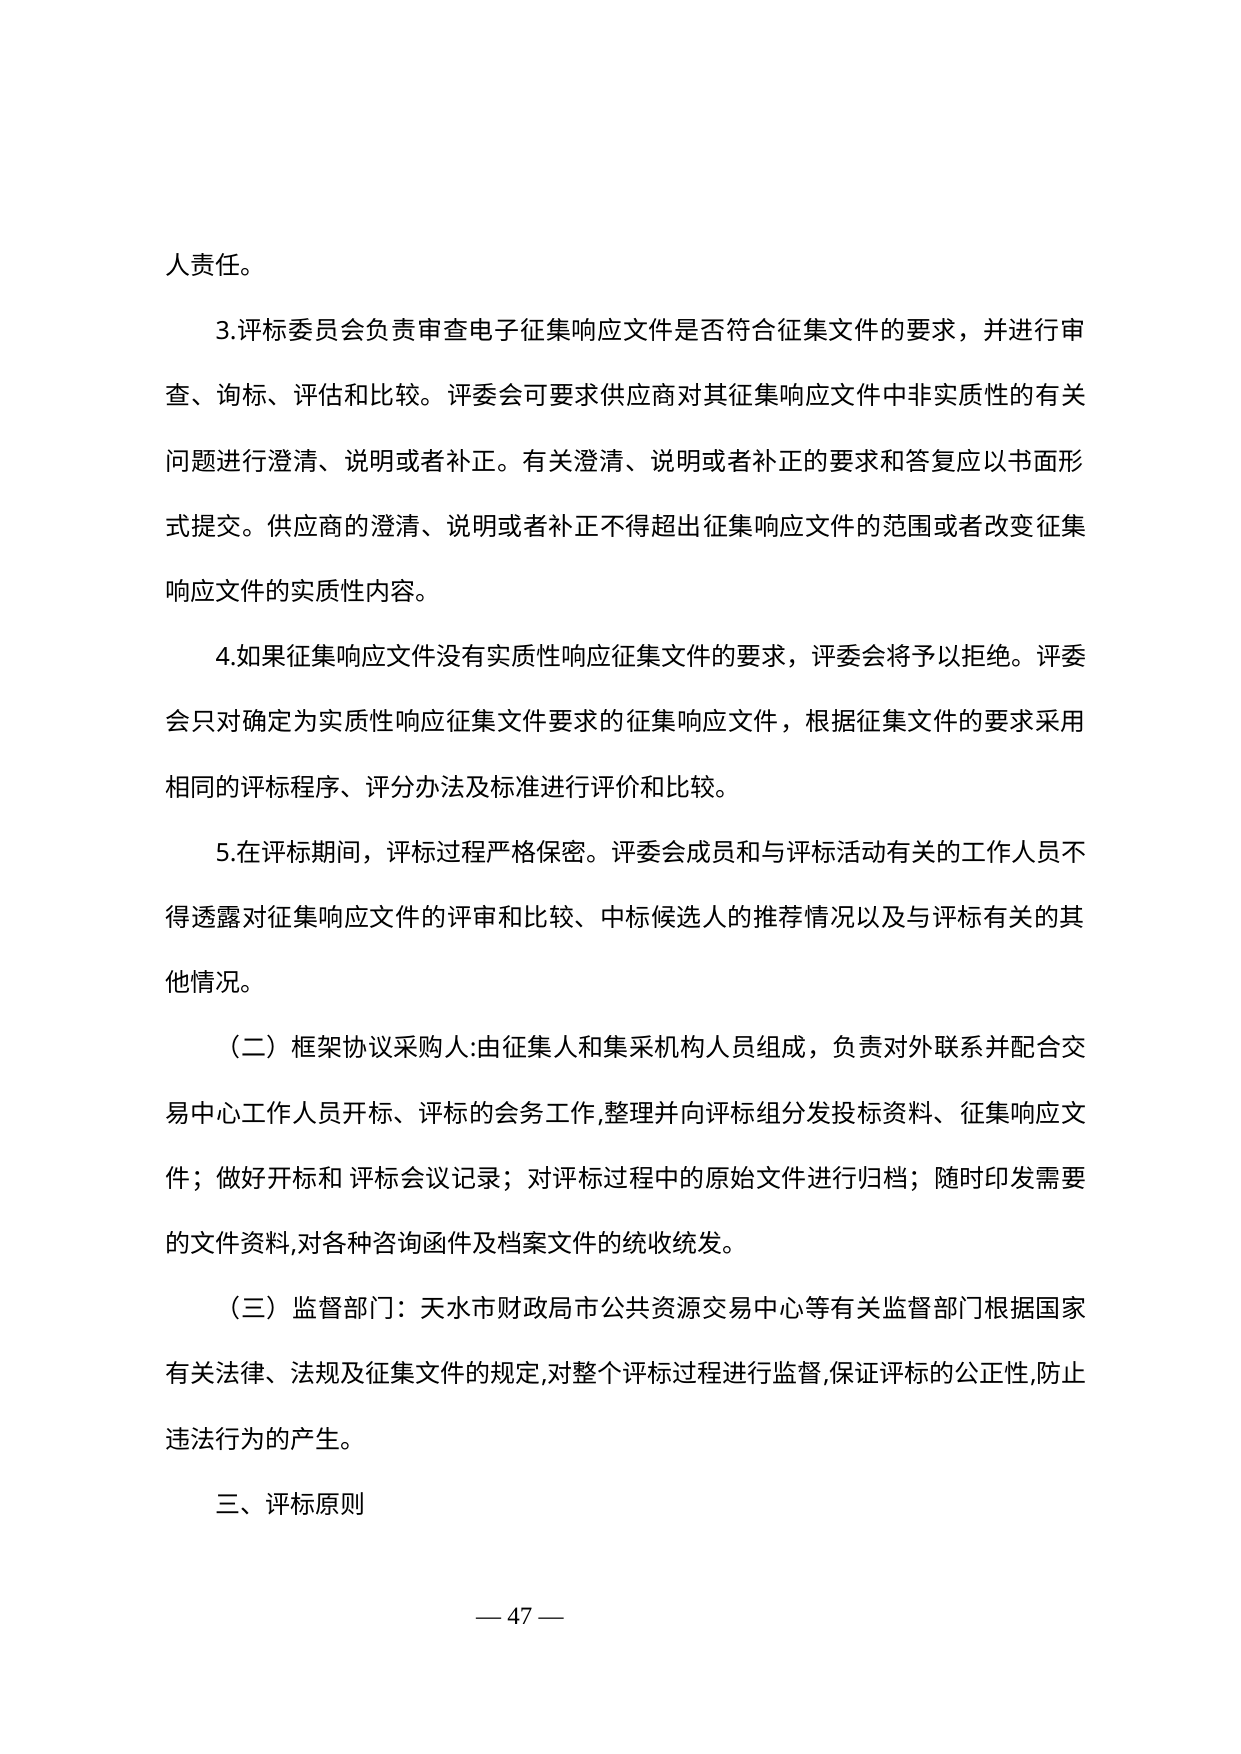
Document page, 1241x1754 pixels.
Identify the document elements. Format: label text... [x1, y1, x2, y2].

text 4.如果征集响应文件没有实质性响应征集文件的要求，评委会将予以拒绝。评委会只对确定为实质性响应征集文件要求的征集响应文件，根据征集文件的要求采用相同的评标程序、评分办法及标准进行评价和比较。 [165, 622, 1087, 818]
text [165, 231, 1087, 296]
text （三）监督部门：天水市财政局市公共资源交易中心等有关监督部门根据国家有关法律、法规及征集文件的规定,对整个评标过程进行监督,保证评标的公正性,防止违法行为的产生。 [165, 1274, 1087, 1470]
text （二）框架协议采购人:由征集人和集采机构人员组成，负责对外联系并配合交易中心工作人员开标、评标的会务工作,整理并向评标组分发投标资料、征集响应文件；做好开标和 评标会议记录；对评标过程中的原始文件进行归档；随时印发需要的文件资料,对各种咨询函件及档案文件的统收统发。 [165, 1013, 1087, 1274]
text 5.在评标期间，评标过程严格保密。评委会成员和与评标活动有关的工作人员不得透露对征集响应文件的评审和比较、中标候选人的推荐情况以及与评标有关的其他情况。 [165, 818, 1087, 1013]
text 3.评标委员会负责审查电子征集响应文件是否符合征集文件的要求，并进行审查、询标、评估和比较。评委会可要求供应商对其征集响应文件中非实质性的有关问题进行澄清、说明或者补正。有关澄清、说明或者补正的要求和答复应以书面形式提交。供应商的澄清、说明或者补正不得超出征集响应文件的范围或者改变征集响应文件的实质性内容。 [165, 296, 1087, 622]
text 三、评标原则 [165, 1470, 1087, 1535]
